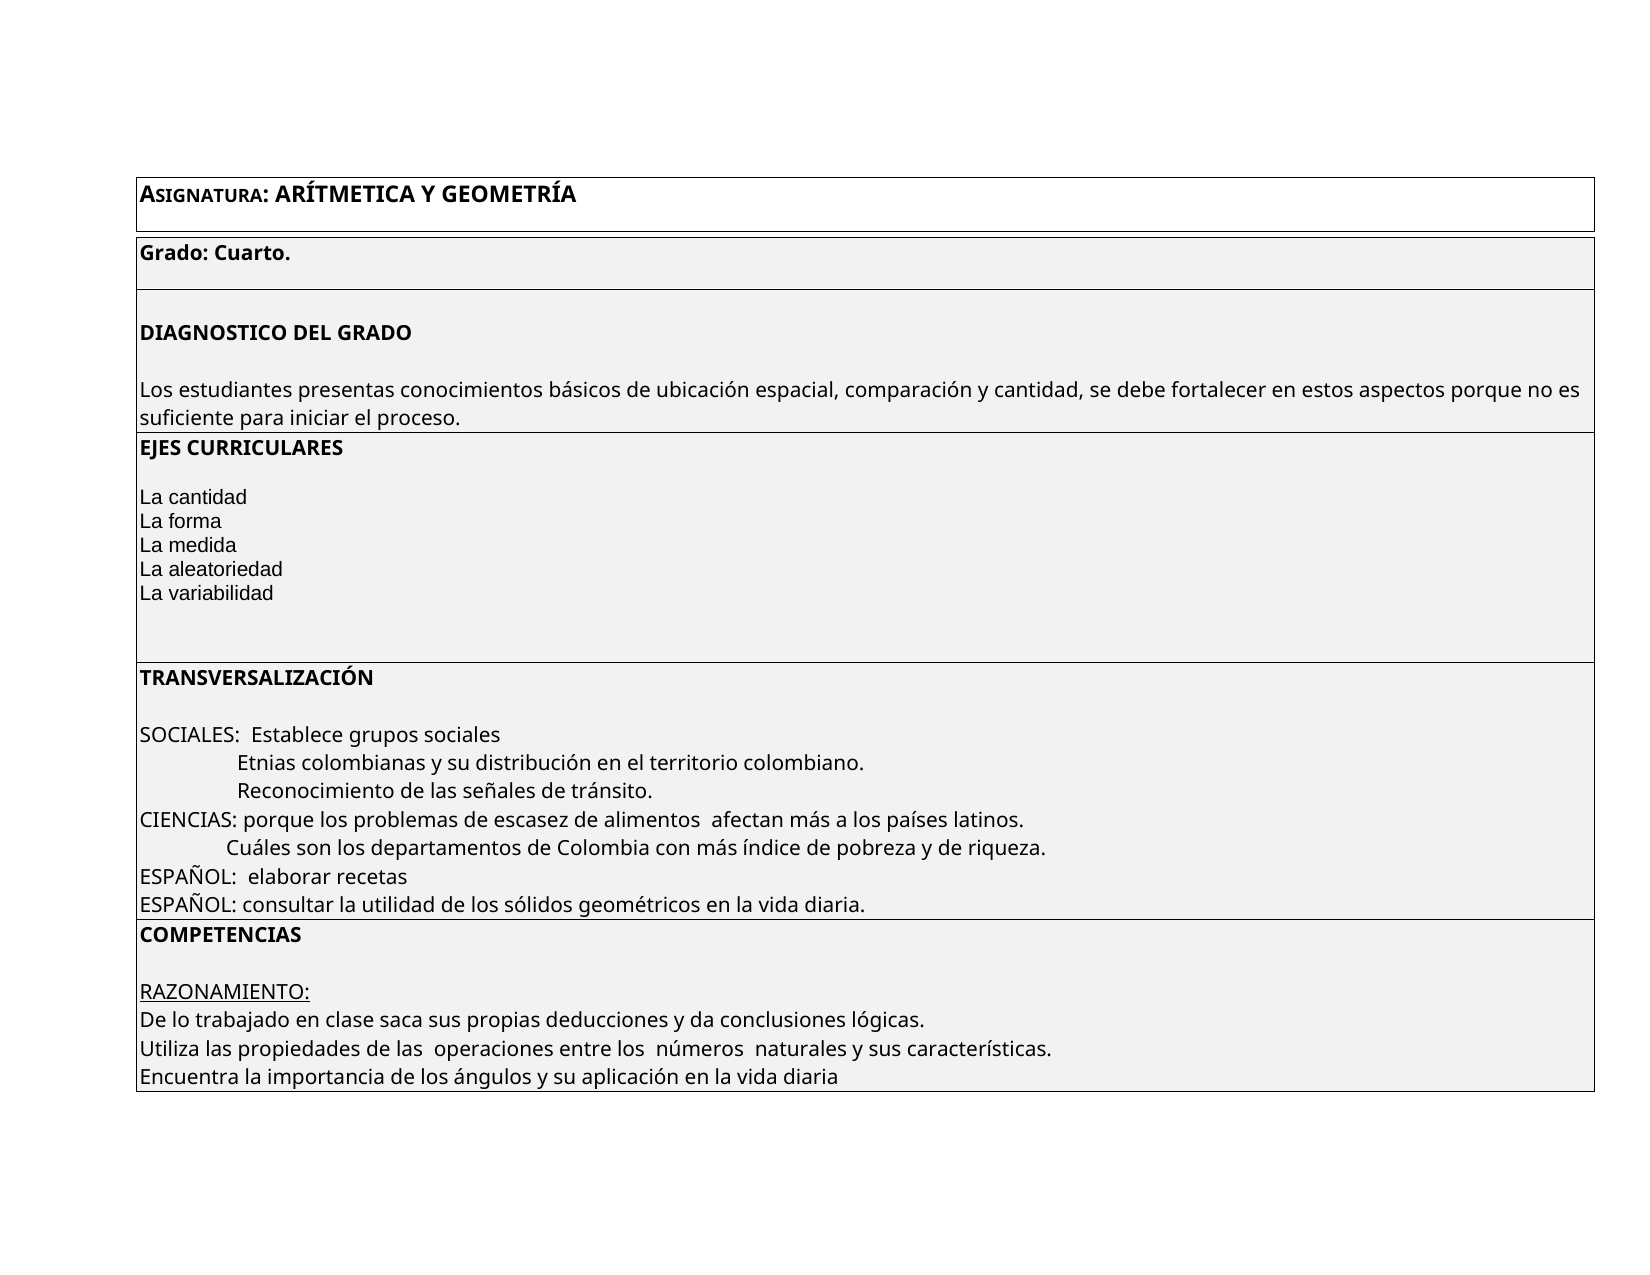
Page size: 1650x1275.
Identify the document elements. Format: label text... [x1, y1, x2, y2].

table_cell DIAGNOSTICO DEL GRADO Los estudiantes presentas conocimientos básicos de ubicación espacial, comparación y cantidad, se debe fortalecer en estos aspectos porque no es suficiente para iniciar el proceso. [137, 290, 1594, 432]
table_cell EJES CURRICULARES La cantidad La forma La medida La aleatoriedad La variabilidad [137, 433, 1594, 662]
table_cell [136, 232, 972, 237]
table_cell [972, 232, 1250, 237]
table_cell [137, 920, 1594, 1091]
table_cell TRANSVERSALIZACIÓN SOCIALES: Establece grupos sociales Etnias colombianas y su distribución en el territorio colombiano. Reconocimiento de las señales de tránsito. CIENCIAS: porque los problemas de escasez de alimentos afectan más a los países latinos. Cuáles son los departamentos de Colombia con más índice de pobreza y de riqueza. ESPAÑOL: elaborar recetas ESPAÑOL: consultar la utilidad de los sólidos geométricos en la vida diaria. [137, 663, 1594, 919]
table_cell Grado: Cuarto. [137, 238, 1594, 288]
table_cell [1250, 232, 1594, 237]
table_header Asignatura: ARÍTMETICA Y GEOMETRÍA [137, 178, 1594, 231]
